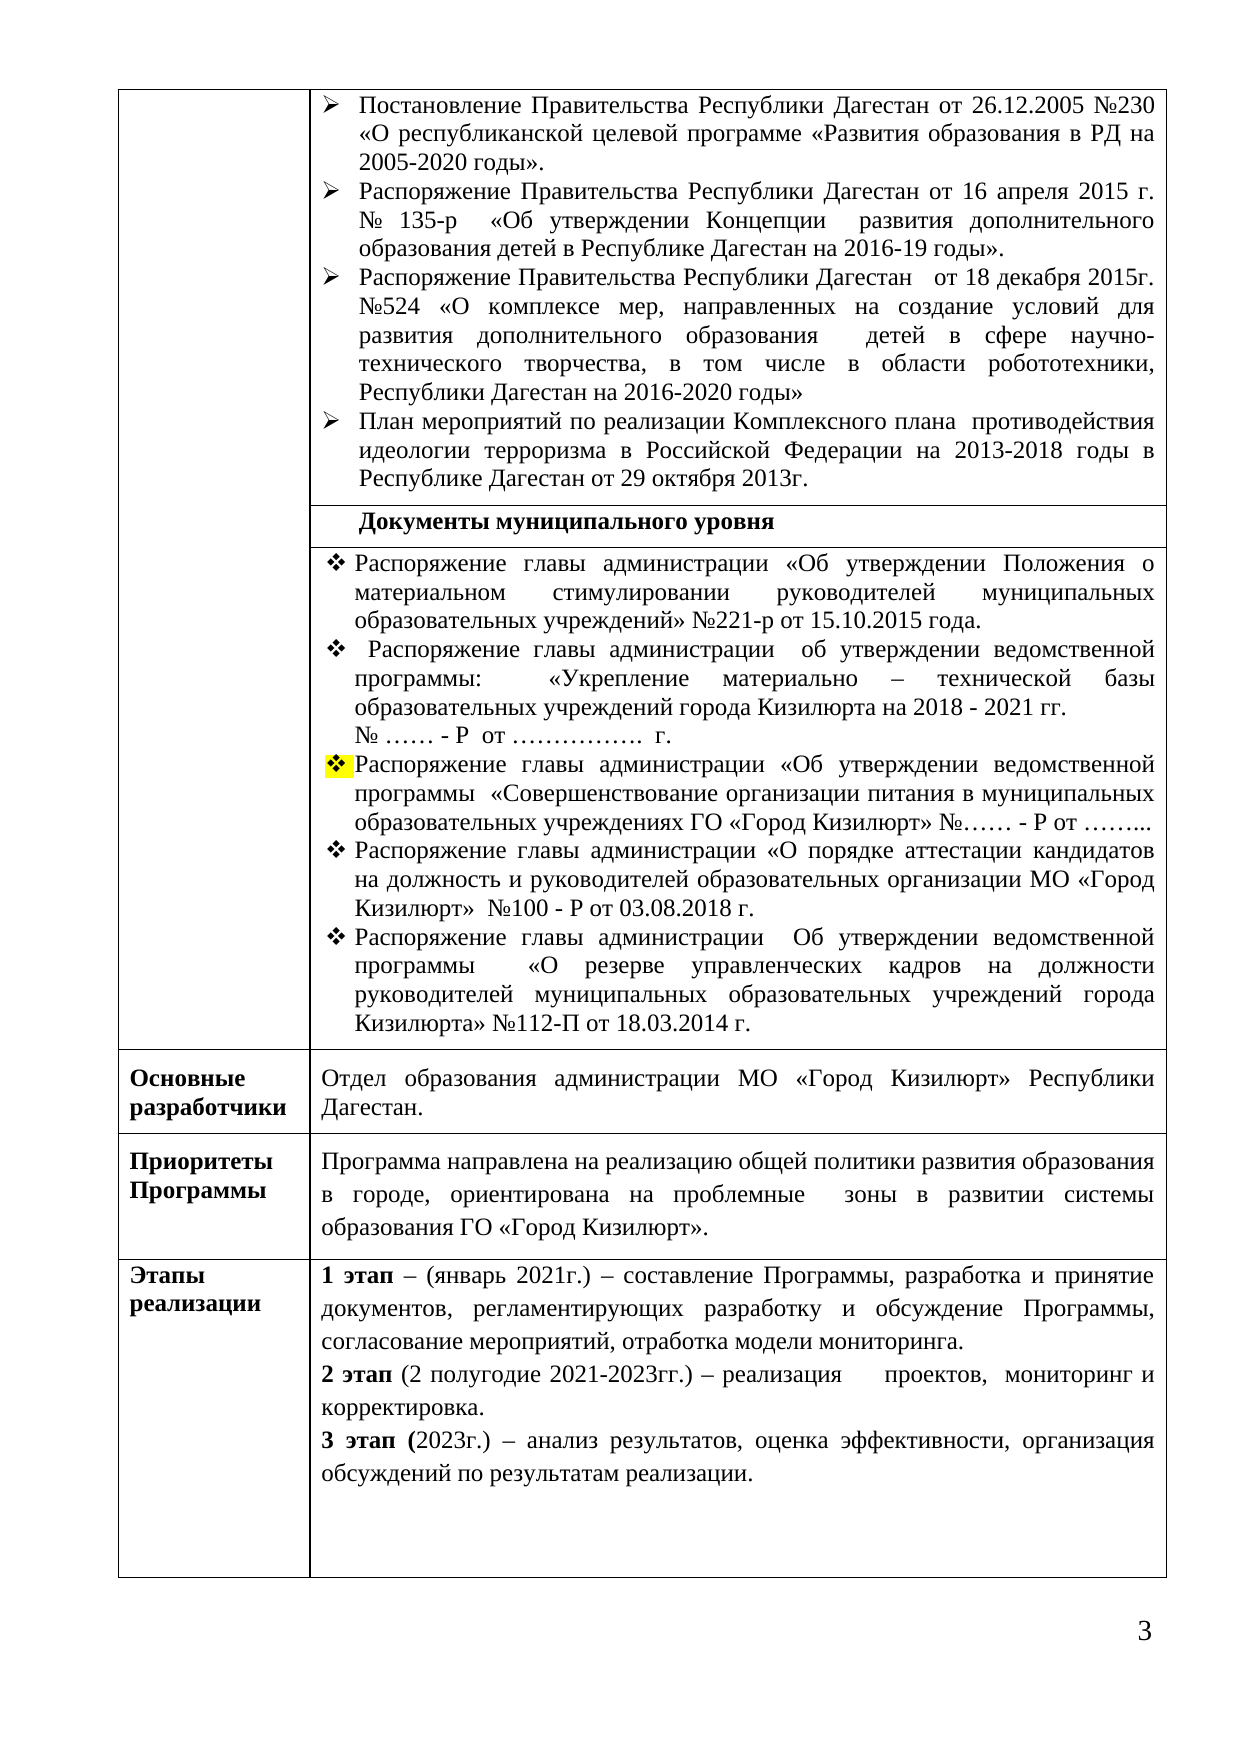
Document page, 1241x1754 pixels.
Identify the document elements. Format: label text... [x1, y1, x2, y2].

table_cell Приоритеты Программы [119, 1134, 309, 1259]
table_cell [311, 90, 1166, 505]
table_cell Отдел образования администрации МО «Город Кизилюрт» Республики Дагестан. [311, 1050, 1166, 1133]
table_cell Программа направлена на реализацию общей политики развития образования в городе, ориентирована на проблемные зоны в развитии системы образования ГО «Город Кизилюрт». [311, 1134, 1166, 1259]
table_cell 1 этап – (январь 2021г.) – составление Программы, разработка и принятие документов, регламентирующих разработку и обсуждение Программы, согласование мероприятий, отработка модели мониторинга. 2 этап (2 полугодие 2021-2023гг.) – реализация проектов, мониторинг и корректировка. 3 этап (2023г.) – анализ результатов, оценка эффективности, организация обсуждений по результатам реализации. [311, 1260, 1166, 1577]
table_cell Распоряжение главы администрации «Об утверждении Положения о материальном стимулировании руководителей муниципальных образовательных учреждений» №221-р от 15.10.2015 года. Распоряжение главы администрации об утверждении ведомственной программы: «Укрепление материально – технической базы образовательных учреждений города Кизилюрта на 2018 - 2021 гг. № …… - Р от ……………. г. Распоряжение главы администрации «Об утверждении ведомственной программы «Совершенствование организации питания в муниципальных образовательных учреждениях ГО «Город Кизилюрт» №…… - Р от ……... Распоряжение главы администрации «О порядке аттестации кандидатов на должность и руководителей образовательных организации МО «Город Кизилюрт» №100 - Р от 03.08.2018 г. Распоряжение главы администрации Об утверждении ведомственной программы «О резерве управленческих кадров на должности руководителей муниципальных образовательных учреждений города Кизилюрта» №112-П от 18.03.2014 г. [311, 548, 1166, 1049]
table_cell Этапы реализации [119, 1260, 309, 1577]
table_cell Документы муниципального уровня [311, 506, 1166, 547]
table_cell Основные разработчики [119, 1050, 309, 1133]
